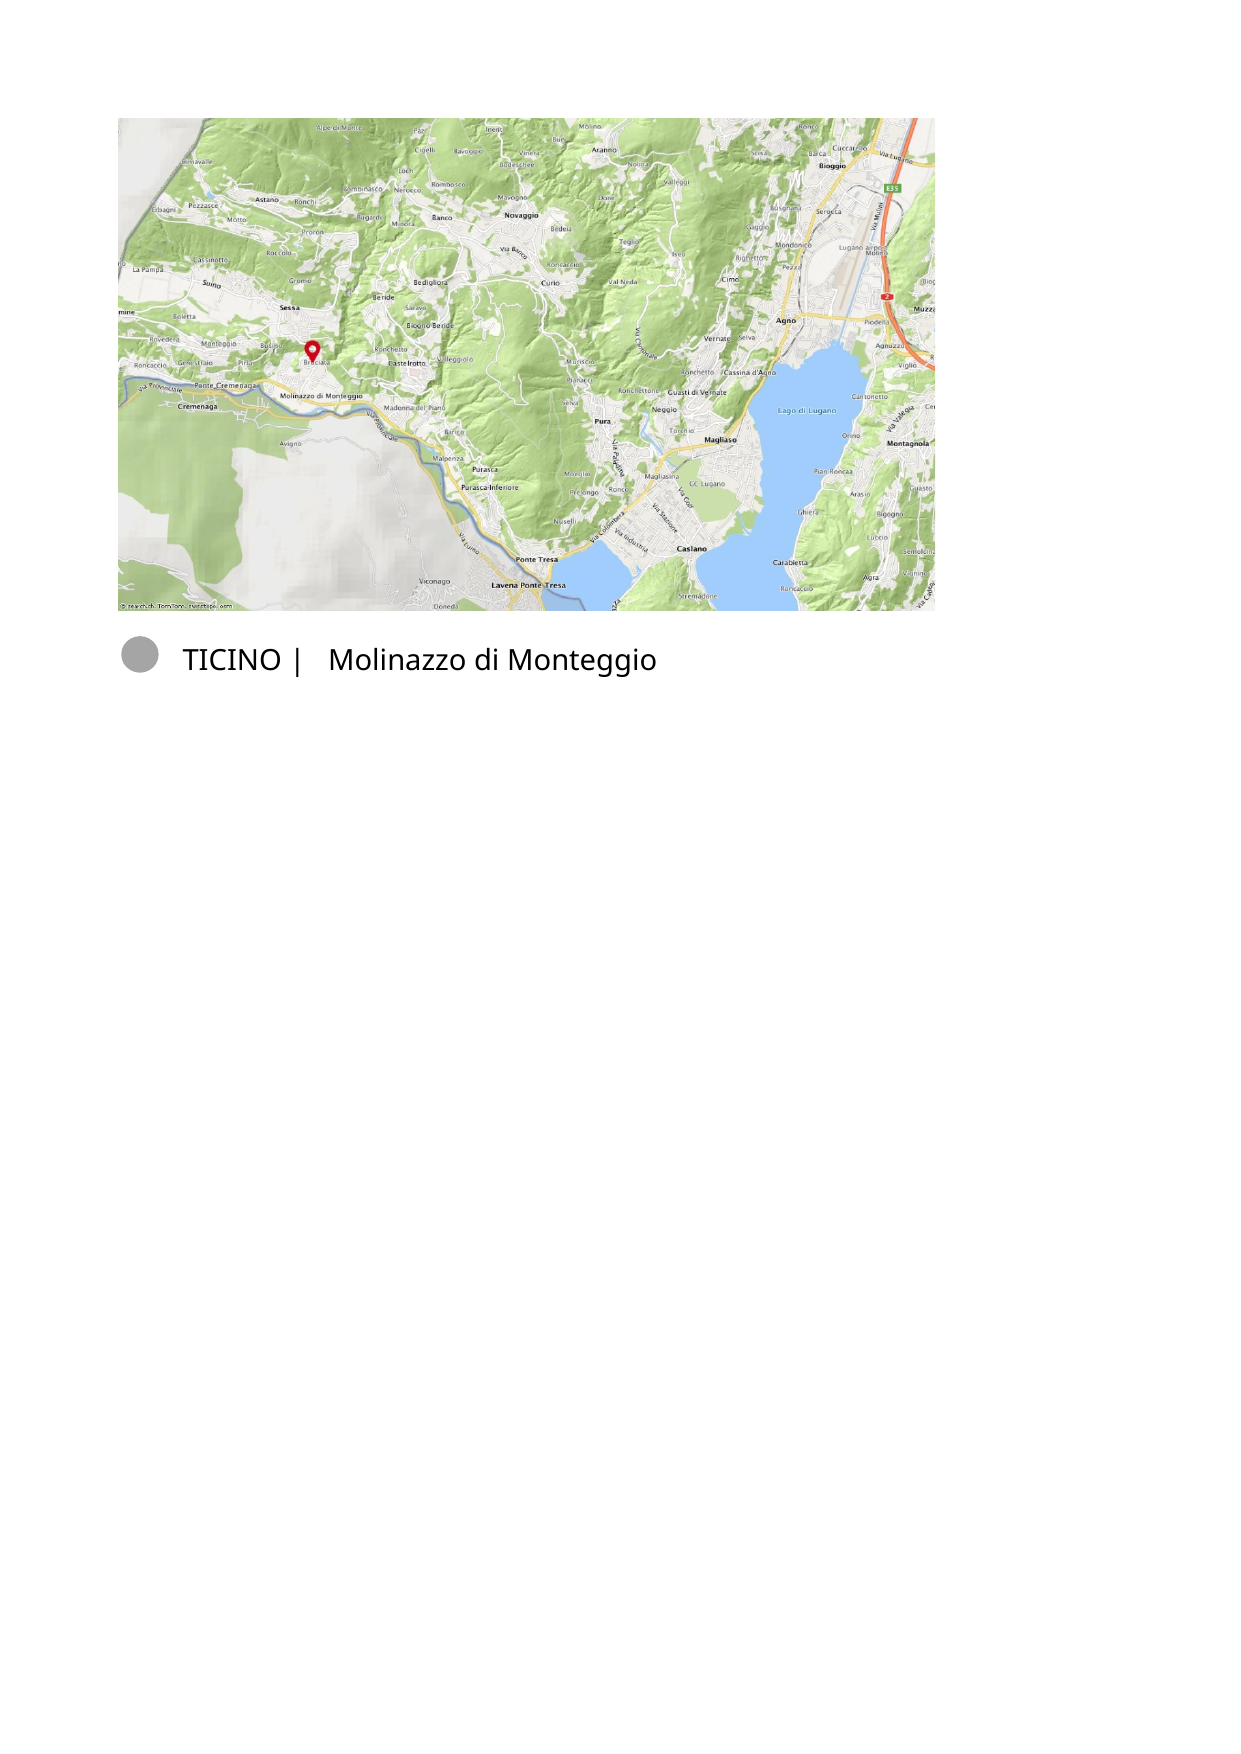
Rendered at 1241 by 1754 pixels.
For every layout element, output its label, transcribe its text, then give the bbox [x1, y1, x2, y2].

text TICINO | Molinazzo di Monteggio [137, 639, 1122, 679]
picture [118, 118, 936, 611]
